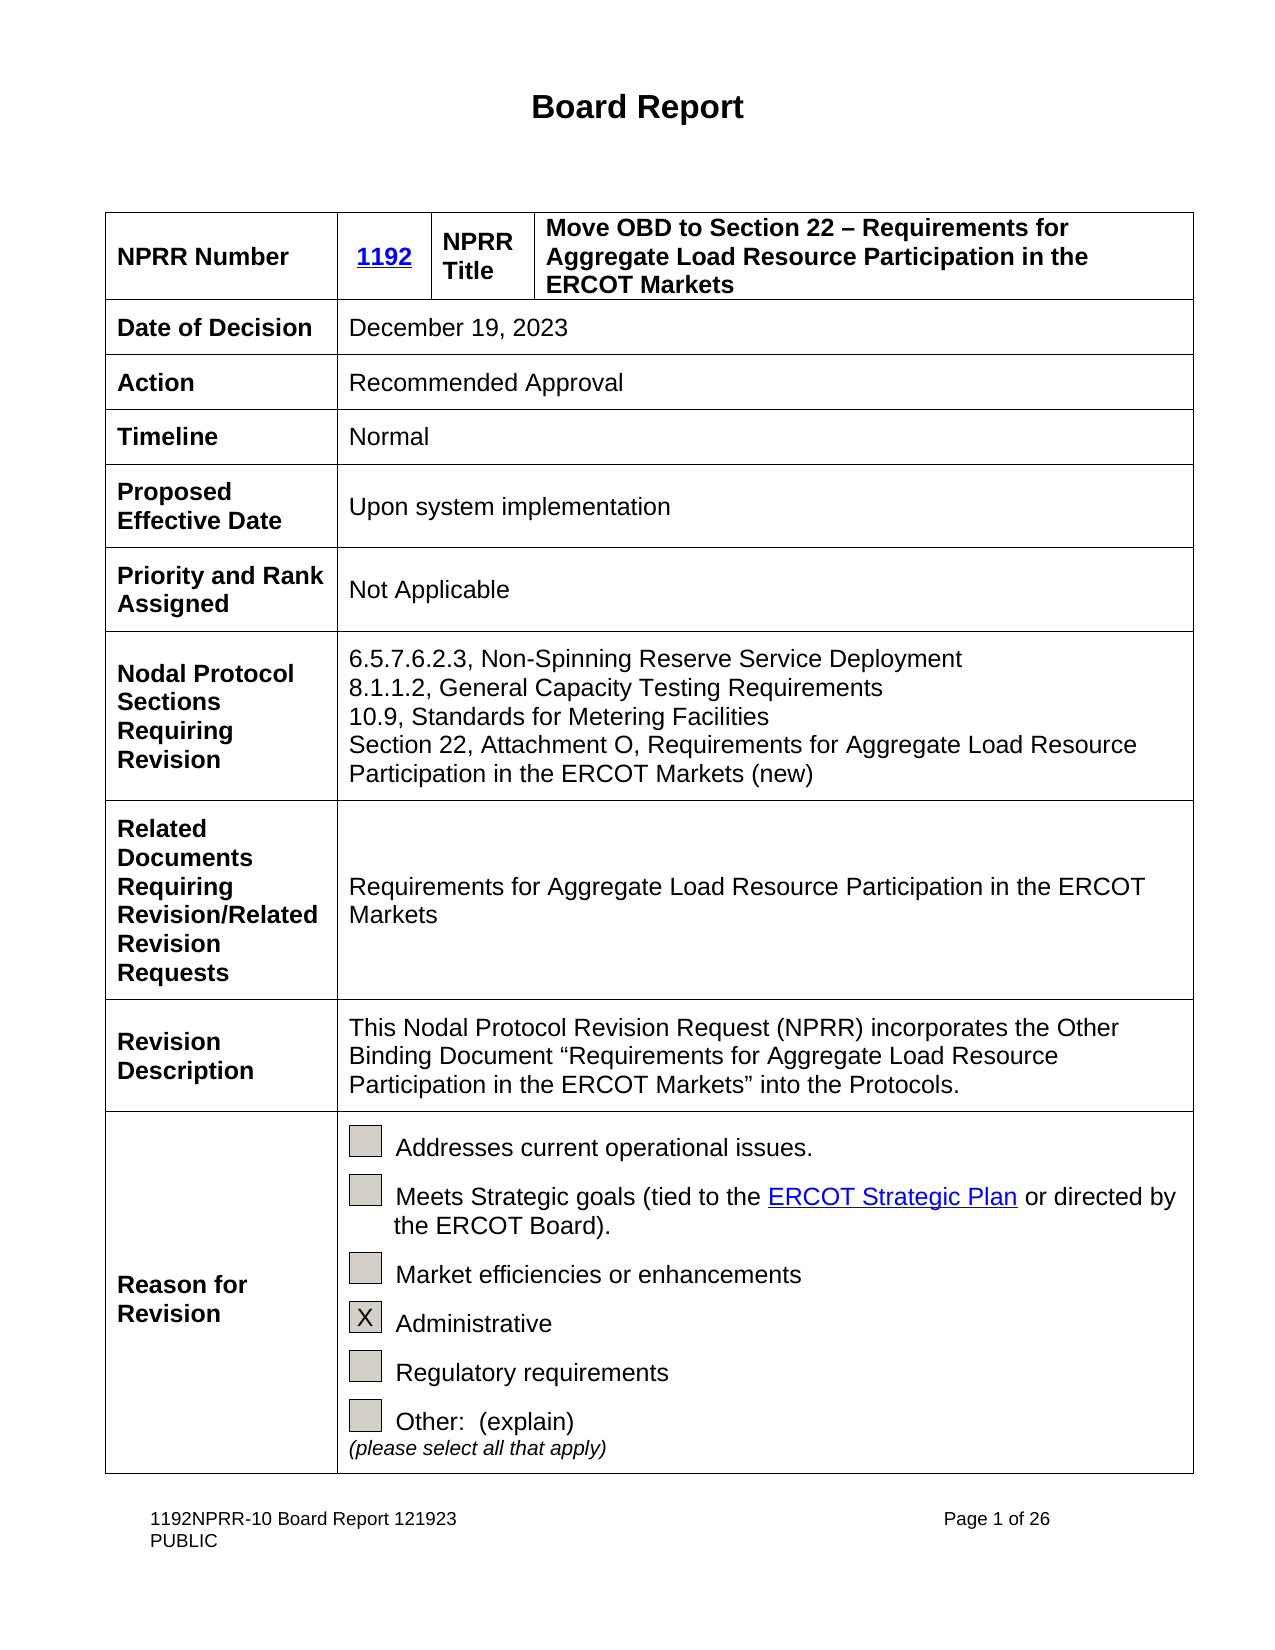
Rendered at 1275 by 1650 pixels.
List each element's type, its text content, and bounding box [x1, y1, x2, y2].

table_cell Not Applicable [338, 548, 1193, 631]
table_cell Reason for Revision [106, 1112, 337, 1472]
table_cell December 19, 2023 [338, 300, 1193, 354]
table_cell Timeline [106, 410, 337, 463]
table_header NPRR Number [106, 213, 337, 299]
table_cell Requirements for Aggregate Load Resource Participation in the ERCOT Markets [338, 801, 1193, 999]
table_cell Action [106, 355, 337, 409]
table_cell Upon system implementation [338, 465, 1193, 547]
table_cell Recommended Approval [338, 355, 1193, 409]
table_cell 6.5.7.6.2.3, Non-Spinning Reserve Service Deployment 8.1.1.2, General Capacity Testing Requirements 10.9, Standards for Metering Facilities Section 22, Attachment O, Requirements for Aggregate Load Resource Participation in the ERCOT Markets (new) [338, 632, 1193, 800]
table_cell Related Documents Requiring Revision/Related Revision Requests [106, 801, 337, 999]
table_cell Addresses current operational issues. Meets Strategic goals (tied to the ERCOT Strategic Plan or directed by the ERCOT Board). Market efficiencies or enhancements Administrative Regulatory requirements Other: (explain) (please select all that apply) [338, 1112, 1193, 1472]
table_cell Date of Decision [106, 300, 337, 354]
table_cell Nodal Protocol Sections Requiring Revision [106, 632, 337, 800]
table_cell Priority and Rank Assigned [106, 548, 337, 631]
table_header NPRR Title [432, 213, 534, 299]
table_header 1192 [338, 213, 431, 299]
table_header Move OBD to Section 22 – Requirements for Aggregate Load Resource Participation in the ERCOT Markets [535, 213, 1193, 299]
table_cell Proposed Effective Date [106, 465, 337, 547]
table_cell This Nodal Protocol Revision Request (NPRR) incorporates the Other Binding Document “Requirements for Aggregate Load Resource Participation in the ERCOT Markets” into the Protocols. [338, 1000, 1193, 1111]
table_cell Normal [338, 410, 1193, 463]
table_cell Revision Description [106, 1000, 337, 1111]
